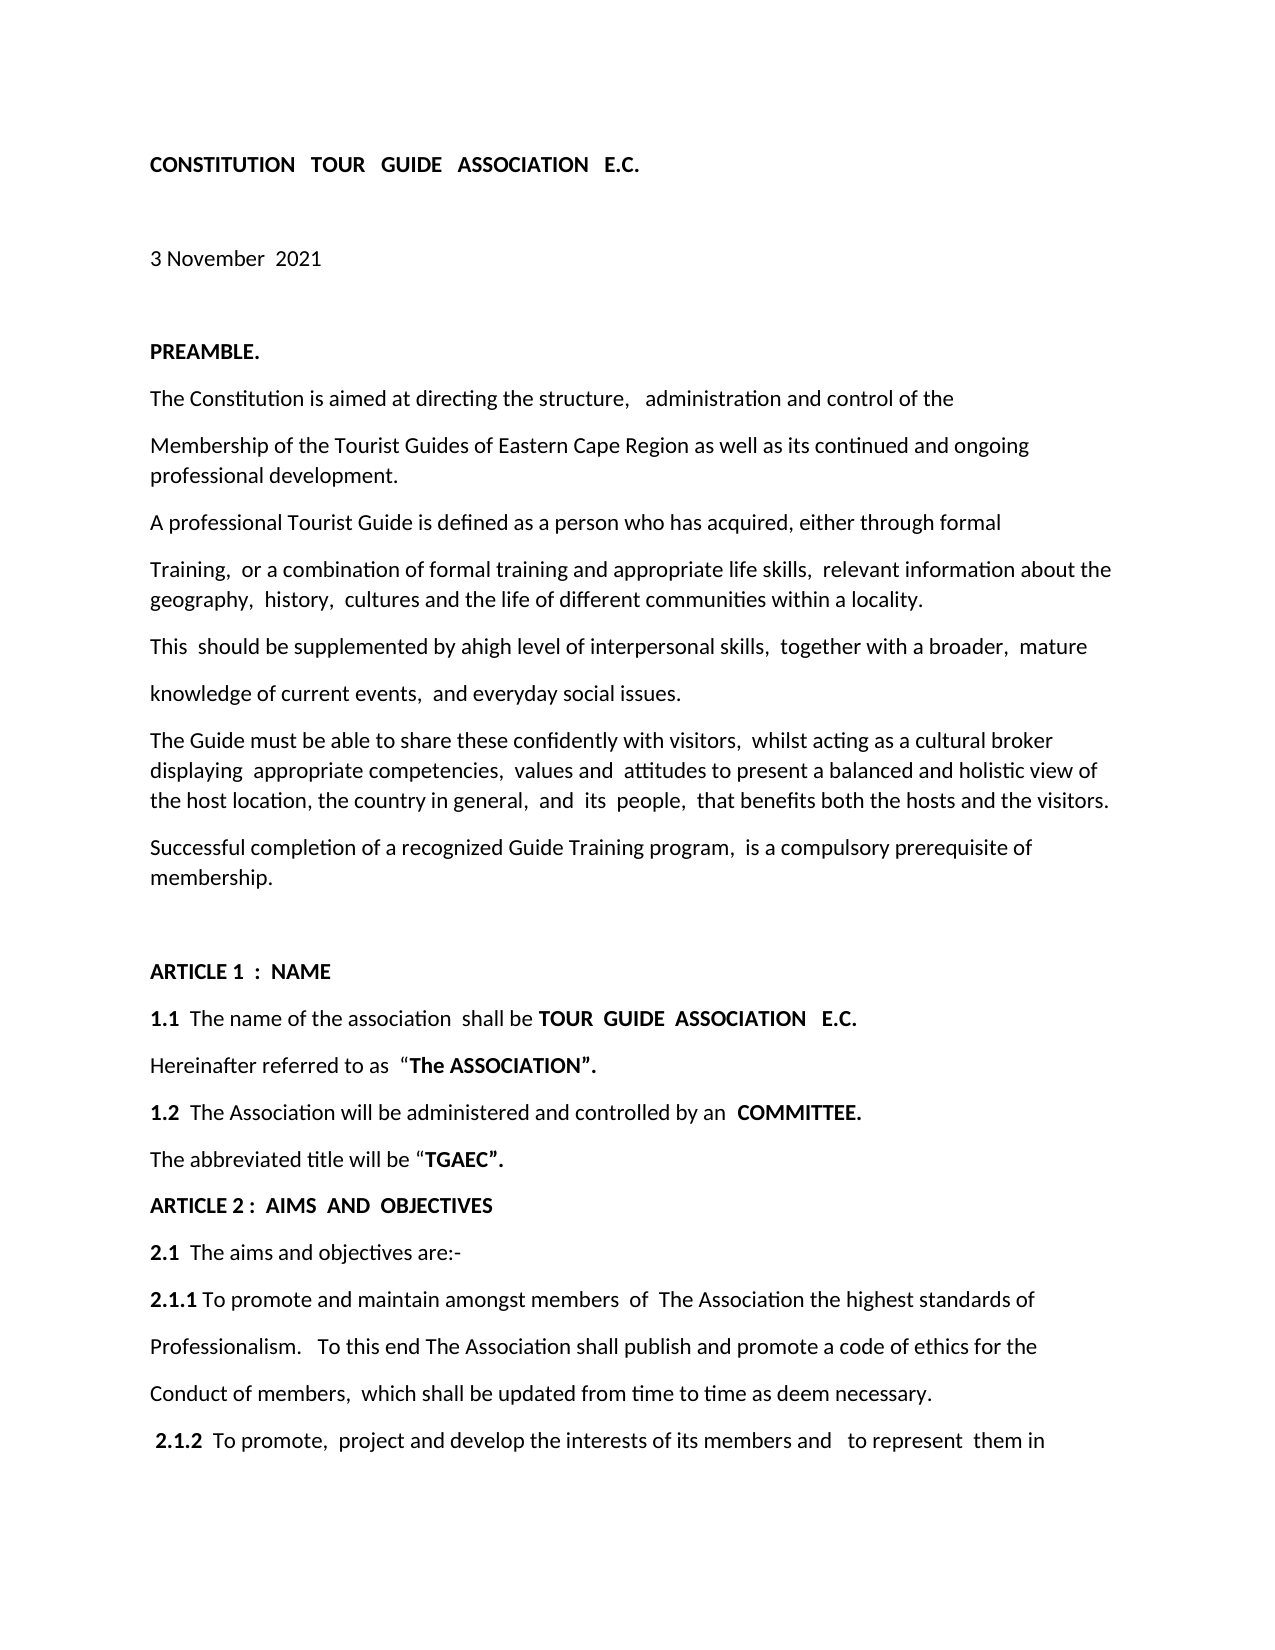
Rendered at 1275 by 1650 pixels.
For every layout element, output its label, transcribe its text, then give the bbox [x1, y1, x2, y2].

text A professional Tourist Guide is defined as a person who has acquired, either through formal [150, 508, 1125, 536]
text Training, or a combination of formal training and appropriate life skills, relevant information about the geography, history, cultures and the life of different communities within a locality. [150, 555, 1125, 613]
text Membership of the Tourist Guides of Eastern Cape Region as well as its continued and ongoing professional development. [150, 431, 1125, 489]
text The Guide must be able to share these confidently with visitors, whilst acting as a cultural broker displaying appropriate competencies, values and attitudes to present a balanced and holistic view of the host location, the country in general, and its people, that benefits both the hosts and the visitors. [150, 726, 1125, 814]
text ARTICLE 1 : NAME [150, 957, 1125, 985]
text PREAMBLE. [150, 337, 1125, 366]
text The abbreviated title will be “TGAEC”. [150, 1145, 1125, 1173]
text Successful completion of a recognized Guide Training program, is a compulsory prerequisite of membership. [150, 833, 1125, 892]
text 2.1.1 To promote and maintain amongst members of The Association the highest standards of [150, 1285, 1125, 1313]
text This should be supplemented by ahigh level of interpersonal skills, together with a broader, mature [150, 632, 1125, 660]
text 2.1 The aims and objectives are:- [150, 1238, 1125, 1267]
text The Constitution is aimed at directing the structure, administration and control of the [150, 384, 1125, 412]
text Professionalism. To this end The Association shall publish and promote a code of ethics for the [150, 1332, 1125, 1360]
text Conduct of members, which shall be updated from time to time as deem necessary. [150, 1379, 1125, 1407]
text 1.2 The Association will be administered and controlled by an COMMITTEE. [150, 1098, 1125, 1126]
text 2.1.2 To promote, project and develop the interests of its members and to represent them in [150, 1426, 1125, 1454]
text CONSTITUTION TOUR GUIDE ASSOCIATION E.C. [150, 150, 1125, 178]
text knowledge of current events, and everyday social issues. [150, 679, 1125, 707]
text Hereinafter referred to as “The ASSOCIATION”. [150, 1051, 1125, 1079]
text ARTICLE 2 : AIMS AND OBJECTIVES [150, 1192, 1125, 1220]
text 3 November 2021 [150, 244, 1125, 272]
text 1.1 The name of the association shall be TOUR GUIDE ASSOCIATION E.C. [150, 1004, 1125, 1032]
